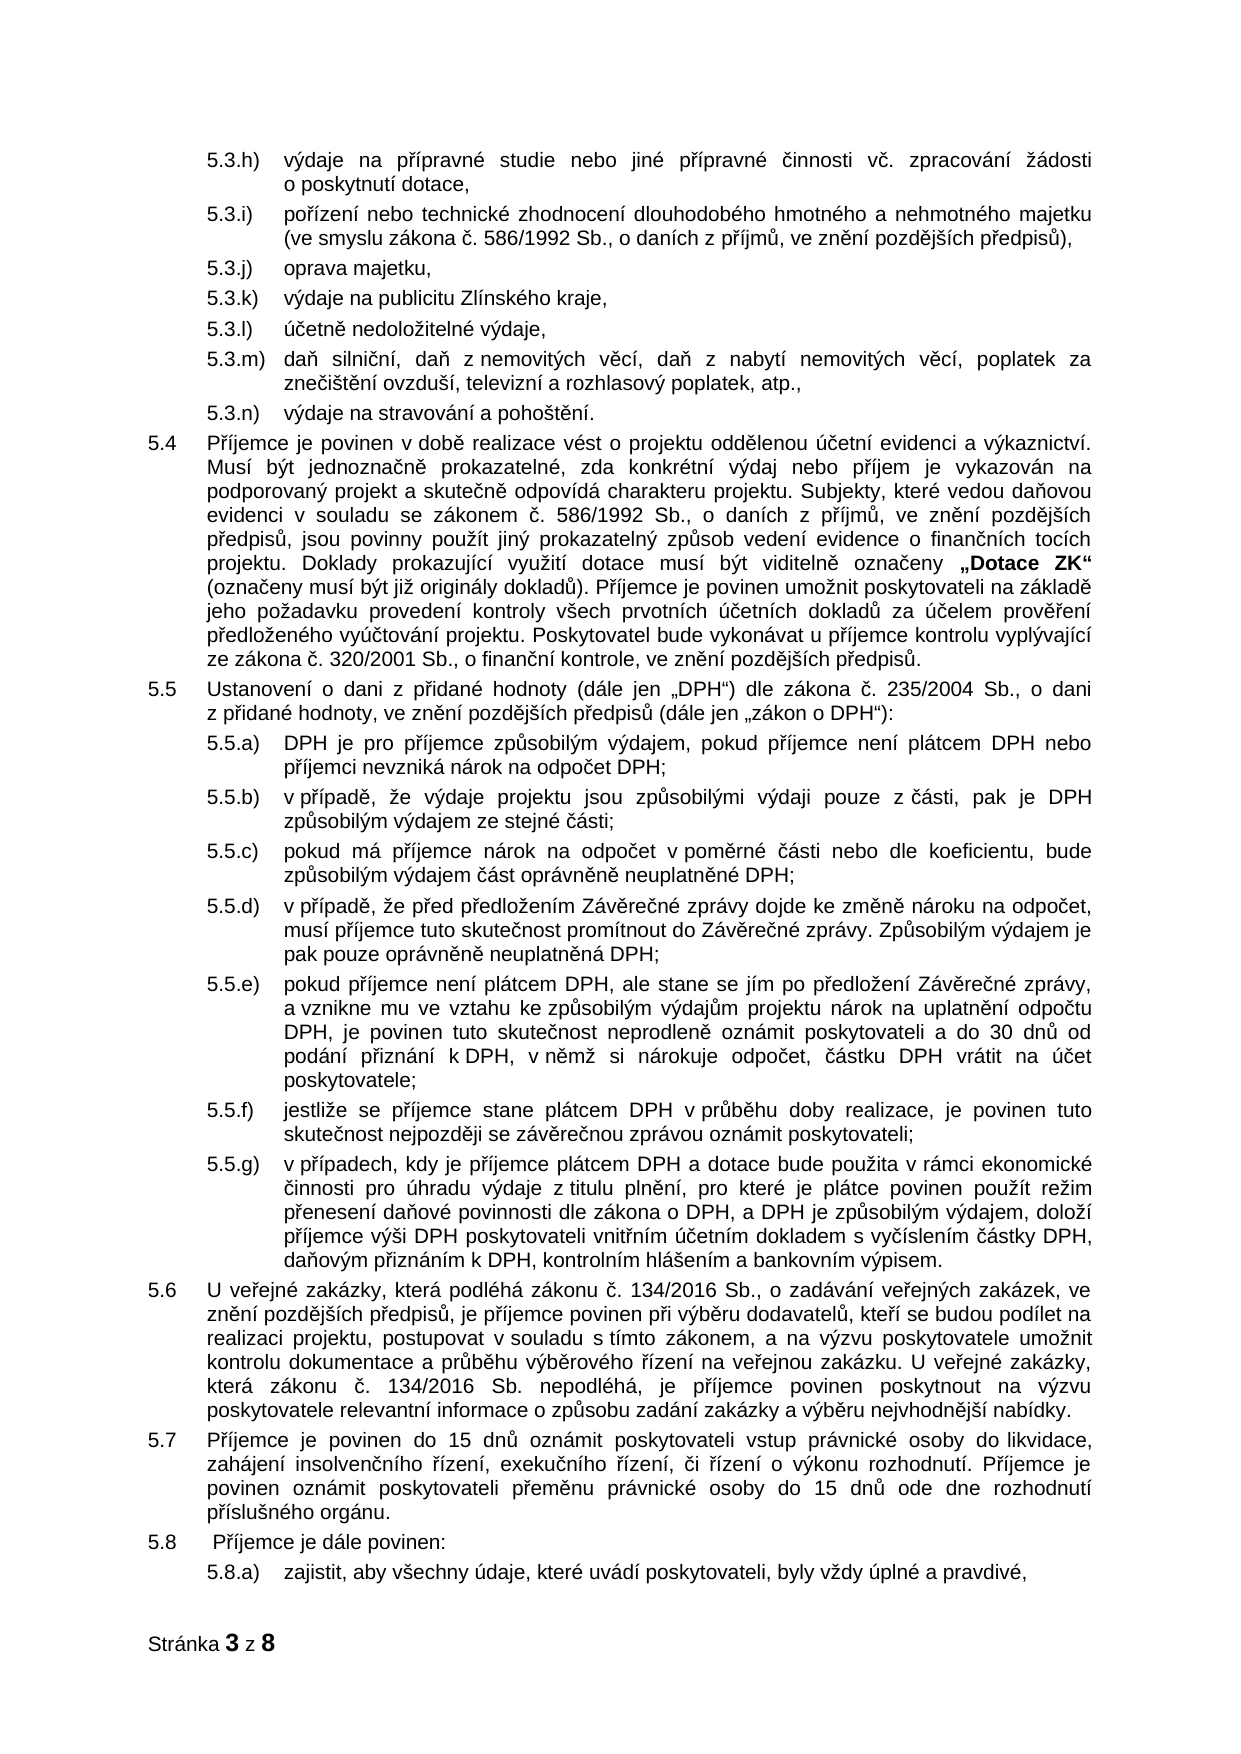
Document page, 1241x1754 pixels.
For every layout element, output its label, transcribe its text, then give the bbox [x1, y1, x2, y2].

list v případech, kdy je příjemce plátcem DPH a dotace bude použita v rámci ekonomické činnosti pro úhradu výdaje z titulu plnění, pro které je plátce povinen použít režim přenesení daňové povinnosti dle zákona o DPH, a DPH je způsobilým výdajem, doloží příjemce výši DPH poskytovateli vnitřním účetním dokladem s vyčíslením částky DPH, daňovým přiznáním k DPH, kontrolním hlášením a bankovním výpisem. [207, 1152, 1093, 1272]
list Příjemce je dále povinen: [148, 1530, 1093, 1554]
list DPH je pro příjemce způsobilým výdajem, pokud příjemce není plátcem DPH nebo příjemci nevzniká nárok na odpočet DPH; [207, 731, 1093, 779]
list Příjemce je povinen v době realizace vést o projektu oddělenou účetní evidenci a výkaznictví. Musí být jednoznačně prokazatelné, zda konkrétní výdaj nebo příjem je vykazován na podporovaný projekt a skutečně odpovídá charakteru projektu. Subjekty, které vedou daňovou evidenci v souladu se zákonem č. 586/1992 Sb., o daních z příjmů, ve znění pozdějších předpisů, jsou povinny použít jiný prokazatelný způsob vedení evidence o finančních tocích projektu. Doklady prokazující využití dotace musí být viditelně označeny „Dotace ZK“ (označeny musí být již originály dokladů). Příjemce je povinen umožnit poskytovateli na základě jeho požadavku provedení kontroly všech prvotních účetních dokladů za účelem prověření předloženého vyúčtování projektu. Poskytovatel bude vykonávat u příjemce kontrolu vyplývající ze zákona č. 320/2001 Sb., o finanční kontrole, ve znění pozdějších předpisů. [148, 431, 1093, 671]
list Příjemce je povinen do 15 dnů oznámit poskytovateli vstup právnické osoby do likvidace, zahájení insolvenčního řízení, exekučního řízení, či řízení o výkonu rozhodnutí. Příjemce je povinen oznámit poskytovateli přeměnu právnické osoby do 15 dnů ode dne rozhodnutí příslušného orgánu. [148, 1428, 1093, 1524]
list pokud má příjemce nárok na odpočet v poměrné části nebo dle koeficientu, bude způsobilým výdajem část oprávněně neuplatněné DPH; [207, 839, 1093, 887]
list účetně nedoložitelné výdaje, [207, 316, 1093, 340]
list v případě, že před předložením Závěrečné zprávy dojde ke změně nároku na odpočet, musí příjemce tuto skutečnost promítnout do Závěrečné zprávy. Způsobilým výdajem je pak pouze oprávněně neuplatněná DPH; [207, 893, 1093, 965]
list Ustanovení o dani z přidané hodnoty (dále jen „DPH“) dle zákona č. 235/2004 Sb., o dani z přidané hodnoty, ve znění pozdějších předpisů (dále jen „zákon o DPH“): [148, 677, 1093, 725]
list zajistit, aby všechny údaje, které uvádí poskytovateli, byly vždy úplné a pravdivé, [207, 1560, 1093, 1584]
list pořízení nebo technické zhodnocení dlouhodobého hmotného a nehmotného majetku (ve smyslu zákona č. 586/1992 Sb., o daních z příjmů, ve znění pozdějších předpisů), [207, 202, 1093, 250]
list jestliže se příjemce stane plátcem DPH v průběhu doby realizace, je povinen tuto skutečnost nejpozději se závěrečnou zprávou oznámit poskytovateli; [207, 1098, 1093, 1146]
list výdaje na publicitu Zlínského kraje, [207, 286, 1093, 310]
list oprava majetku, [207, 256, 1093, 280]
list v případě, že výdaje projektu jsou způsobilými výdaji pouze z části, pak je DPH způsobilým výdajem ze stejné části; [207, 785, 1093, 833]
list daň silniční, daň z nemovitých věcí, daň z nabytí nemovitých věcí, poplatek za znečištění ovzduší, televizní a rozhlasový poplatek, atp., [207, 347, 1093, 394]
list výdaje na přípravné studie nebo jiné přípravné činnosti vč. zpracování žádosti o poskytnutí dotace, [207, 148, 1093, 196]
list U veřejné zakázky, která podléhá zákonu č. 134/2016 Sb., o zadávání veřejných zakázek, ve znění pozdějších předpisů, je příjemce povinen při výběru dodavatelů, kteří se budou podílet na realizaci projektu, postupovat v souladu s tímto zákonem, a na výzvu poskytovatele umožnit kontrolu dokumentace a průběhu výběrového řízení na veřejnou zakázku. U veřejné zakázky, která zákonu č. 134/2016 Sb. nepodléhá, je příjemce povinen poskytnout na výzvu poskytovatele relevantní informace o způsobu zadání zakázky a výběru nejvhodnější nabídky. [148, 1278, 1093, 1422]
list pokud příjemce není plátcem DPH, ale stane se jím po předložení Závěrečné zprávy, a vznikne mu ve vztahu ke způsobilým výdajům projektu nárok na uplatnění odpočtu DPH, je povinen tuto skutečnost neprodleně oznámit poskytovateli a do 30 dnů od podání přiznání k DPH, v němž si nárokuje odpočet, částku DPH vrátit na účet poskytovatele; [207, 972, 1093, 1091]
list výdaje na stravování a pohoštění. [207, 401, 1093, 425]
